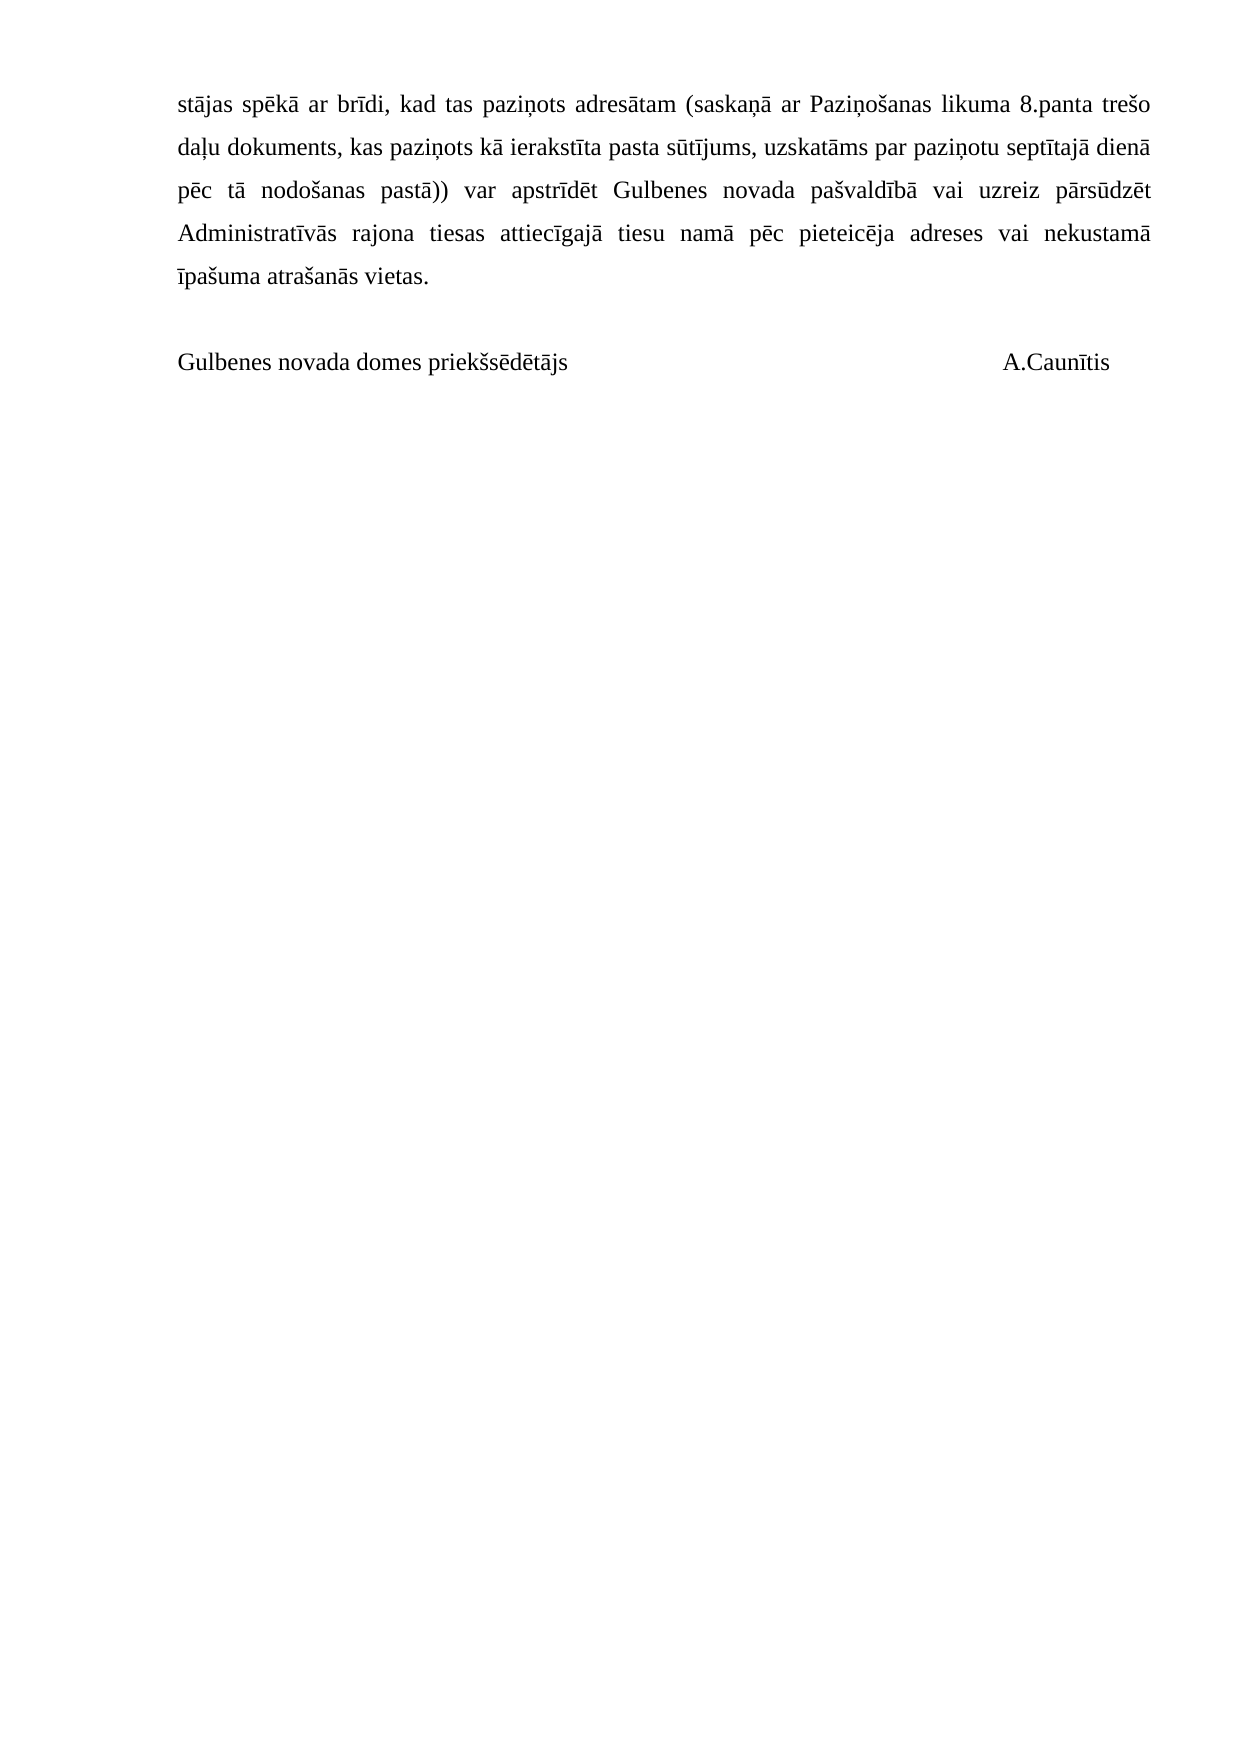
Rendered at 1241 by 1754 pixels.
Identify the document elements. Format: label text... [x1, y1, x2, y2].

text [177, 89, 1152, 290]
text Gulbenes novada domes priekšsēdētājs A.Caunītis [177, 347, 1152, 376]
